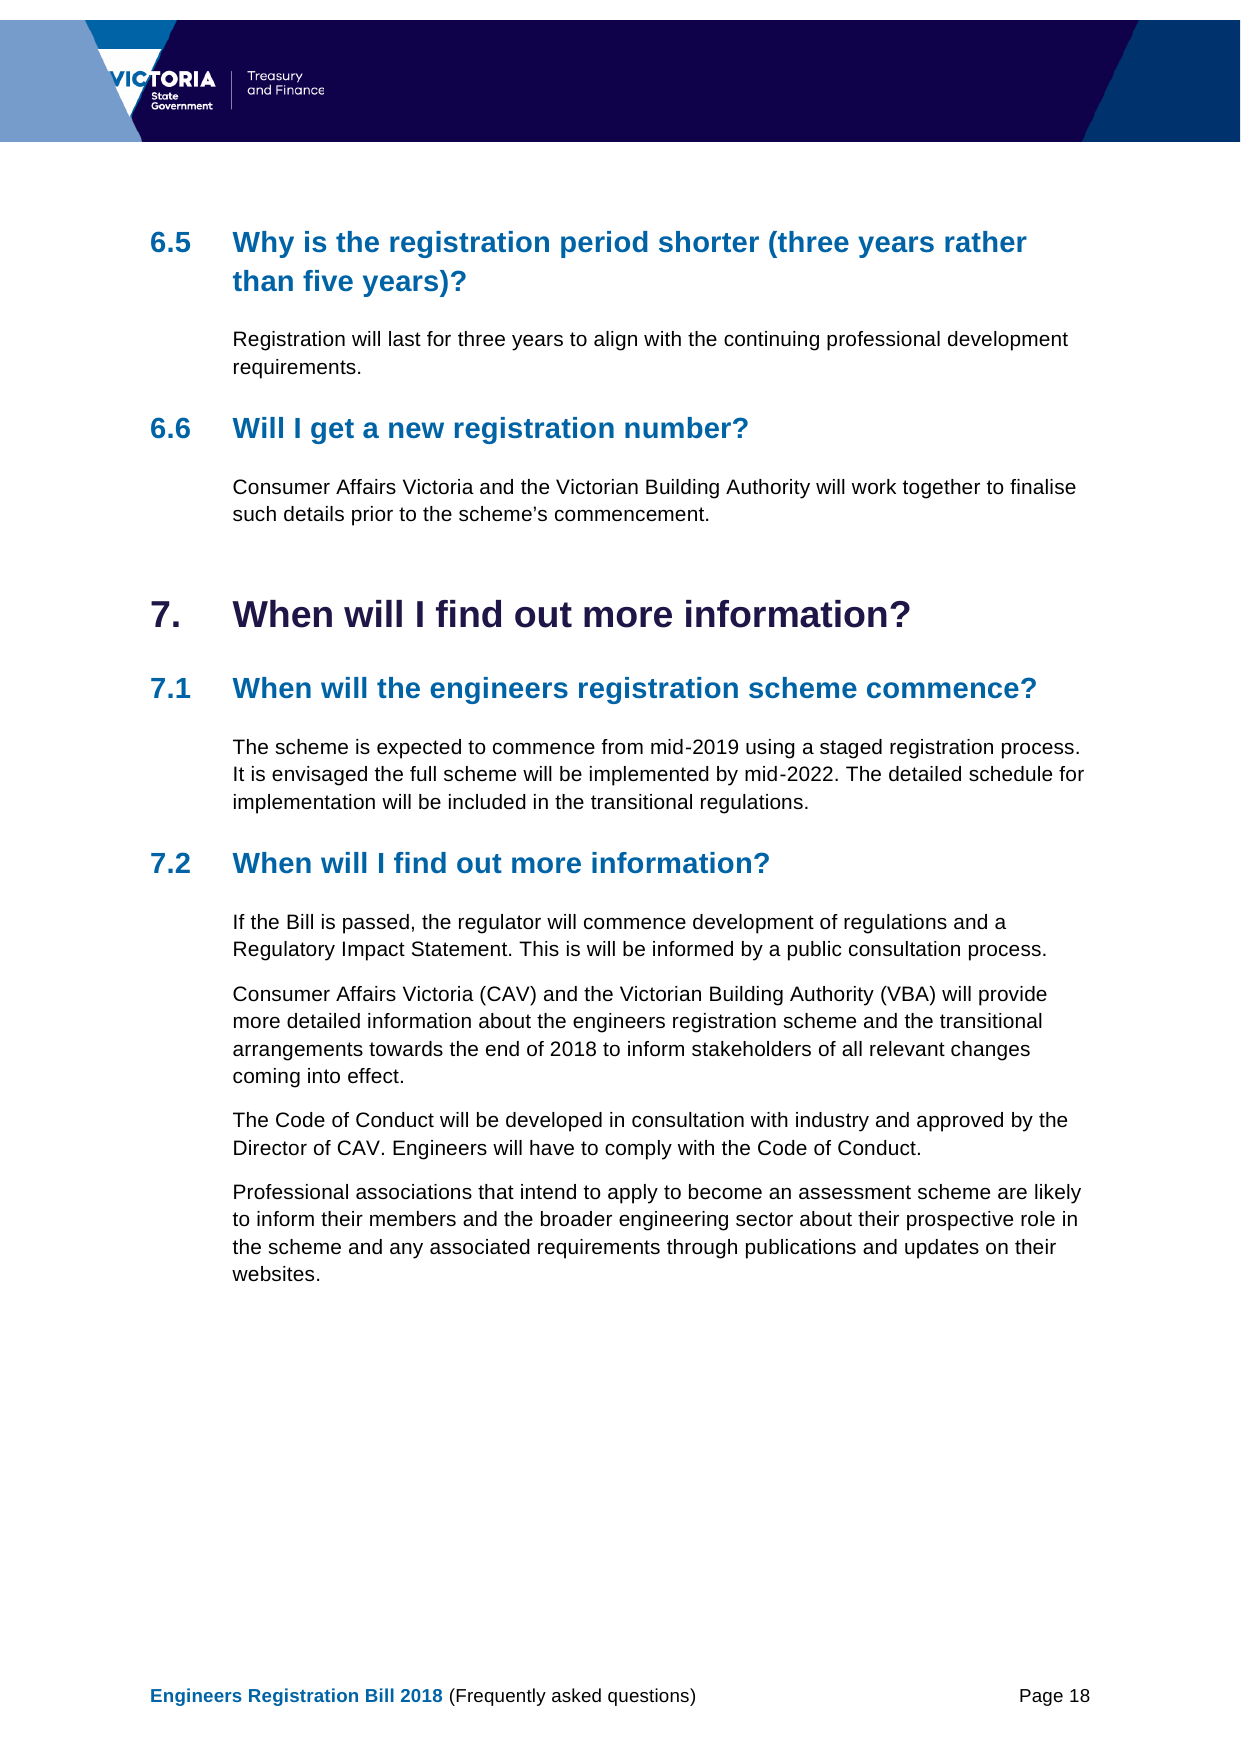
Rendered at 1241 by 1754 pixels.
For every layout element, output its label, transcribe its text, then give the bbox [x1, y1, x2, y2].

subtitle When will the engineers registration scheme commence? [150, 671, 1090, 704]
picture [0, 20, 1241, 142]
text Consumer Affairs Victoria (CAV) and the Victorian Building Authority (VBA) will provide more detailed information about the engineers registration scheme and the transitional arrangements towards the end of 2018 to inform stakeholders of all relevant changes coming into effect. [232, 981, 1090, 1088]
subtitle When will I find out more information? [150, 592, 1090, 635]
text If the Bill is passed, the regulator will commence development of regulations and a Regulatory Impact Statement. This is will be informed by a public consultation process. [232, 910, 1090, 961]
text Professional associations that intend to apply to become an assessment scheme are likely to inform their members and the broader engineering sector about their prospective role in the scheme and any associated requirements through publications and updates on their websites. [232, 1180, 1090, 1286]
subtitle When will I find out more information? [150, 846, 1090, 880]
text Consumer Affairs Victoria and the Victorian Building Authority will work together to finalise such details prior to the scheme’s commencement. [232, 475, 1090, 526]
text The Code of Conduct will be developed in consultation with industry and approved by the Director of CAV. Engineers will have to comply with the Code of Conduct. [232, 1108, 1090, 1159]
text Registration will last for three years to align with the continuing professional development requirements. [232, 327, 1090, 378]
subtitle Why is the registration period shorter (three years rather than five years)? [150, 225, 1090, 297]
subtitle Will I get a new registration number? [150, 411, 1090, 445]
text The scheme is expected to commence from mid-2019 using a staged registration process. It is envisaged the full scheme will be implemented by mid-2022. The detailed schedule for implementation will be included in the transitional regulations. [232, 734, 1090, 813]
